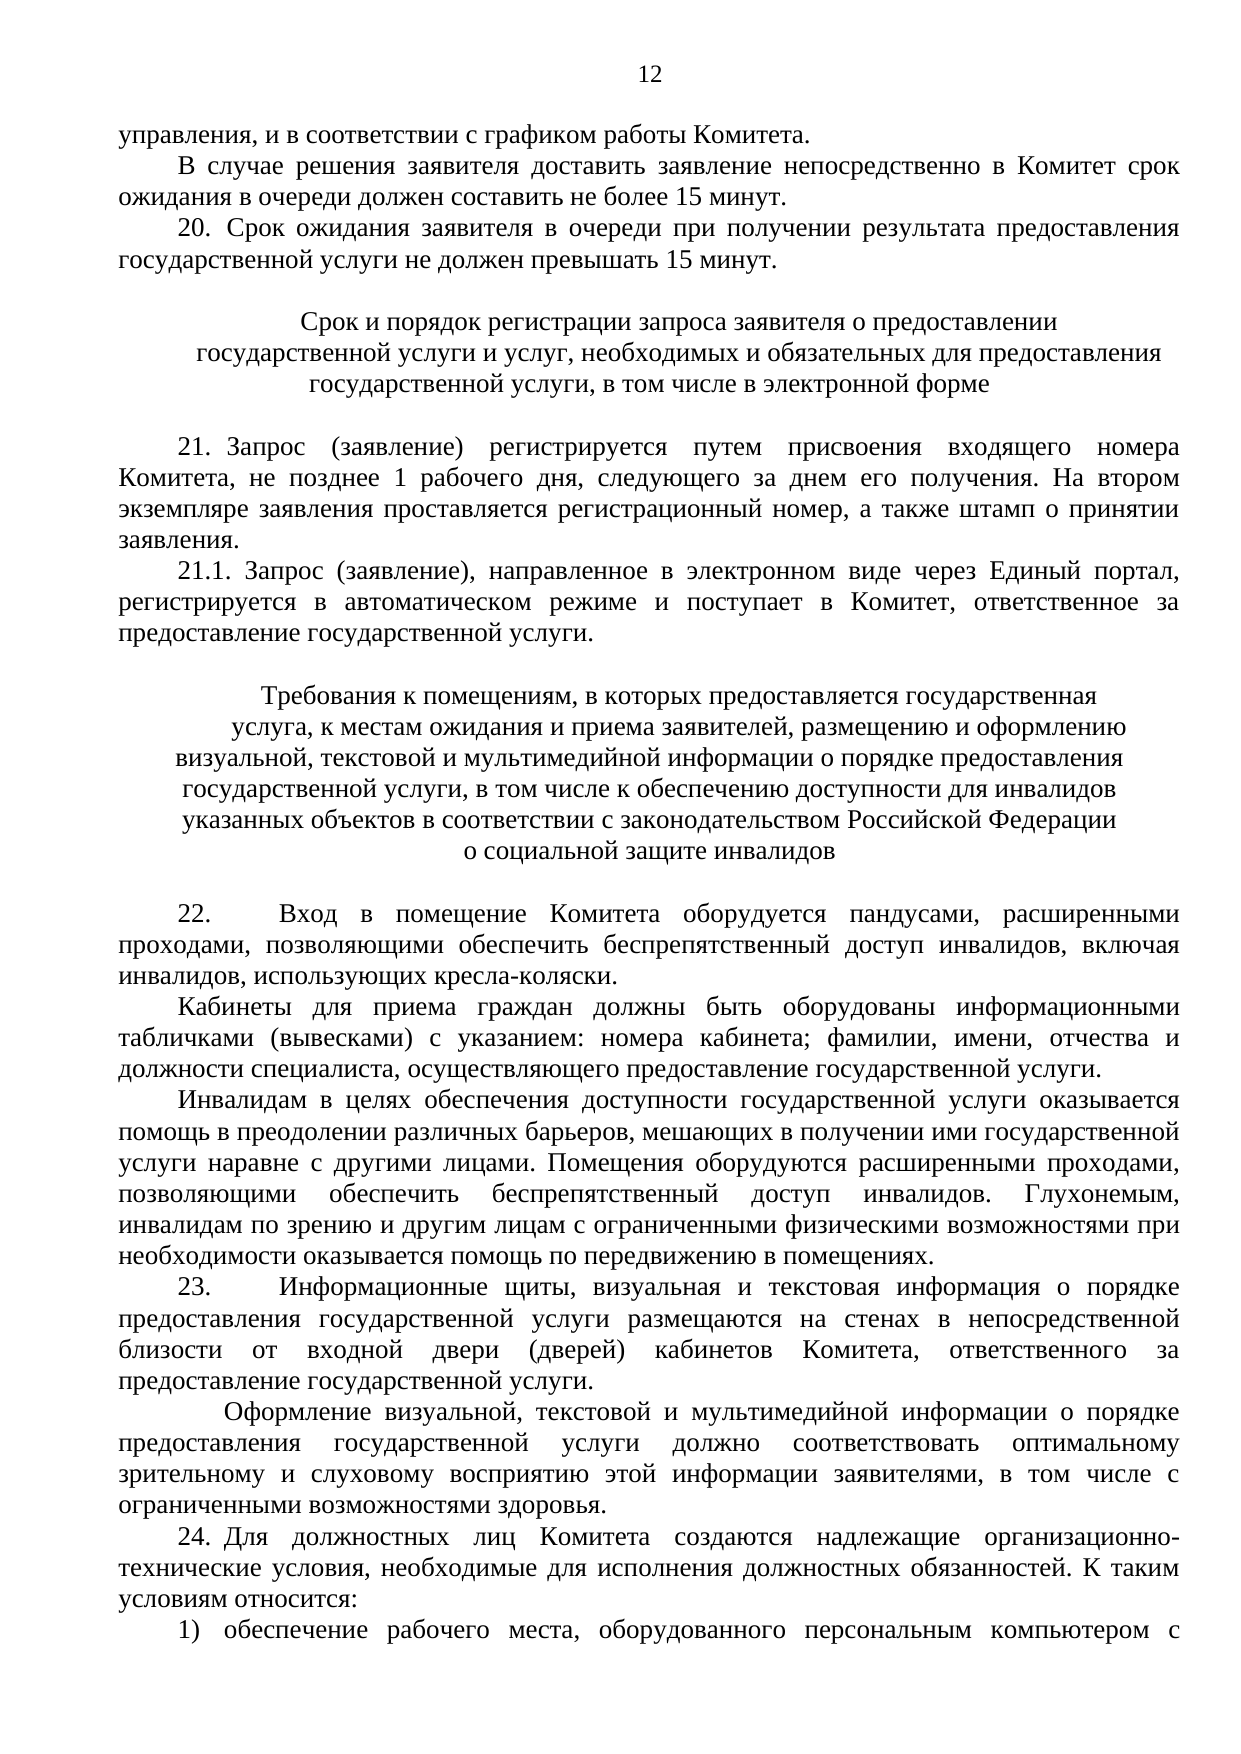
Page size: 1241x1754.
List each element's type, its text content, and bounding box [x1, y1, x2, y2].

text 21.1. Запрос (заявление), направленное в электронном виде через Единый портал, регистрируется в автоматическом режиме и поступает в Комитет, ответственное за предоставление государственной услуги. [118, 554, 1181, 648]
list Вход в помещение Комитета оборудуется пандусами, расширенными проходами, позволяющими обеспечить беспрепятственный доступ инвалидов, включая инвалидов, использующих кресла-коляски. [118, 897, 1181, 990]
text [118, 118, 1181, 149]
text Кабинеты для приема граждан должны быть оборудованы информационными табличками (вывесками) с указанием: номера кабинета; фамилии, имени, отчества и должности специалиста, осуществляющего предоставление государственной услуги. [118, 990, 1181, 1084]
text государственной услуги и услуг, необходимых и обязательных для предоставления государственной услуги, в том числе в электронной форме [118, 336, 1181, 398]
text В случае решения заявителя доставить заявление непосредственно в Комитет срок ожидания в очереди должен составить не более 15 минут. [118, 149, 1181, 212]
text Срок и порядок регистрации запроса заявителя о предоставлении [118, 305, 1181, 336]
text Оформление визуальной, текстовой и мультимедийной информации о порядке предоставления государственной услуги должно соответствовать оптимальному зрительному и слуховому восприятию этой информации заявителями, в том числе с ограниченными возможностями здоровья. [118, 1395, 1181, 1520]
text Требования к помещениям, в которых предоставляется государственная [118, 679, 1181, 710]
text услуга, к местам ожидания и приема заявителей, размещению и оформлению визуальной, текстовой и мультимедийной информации о порядке предоставления государственной услуги, в том числе к обеспечению доступности для инвалидов указанных объектов в соответствии с законодательством Российской Федерации о социальной защите инвалидов [118, 710, 1181, 866]
list Запрос (заявление) регистрируется путем присвоения входящего номера Комитета, не позднее 1 рабочего дня, следующего за днем его получения. На втором экземпляре заявления проставляется регистрационный номер, а также штамп о принятии заявления. [118, 429, 1181, 554]
list Информационные щиты, визуальная и текстовая информация о порядке предоставления государственной услуги размещаются на стенах в непосредственной близости от входной двери (дверей) кабинетов Комитета, ответственного за предоставление государственной услуги. [118, 1271, 1181, 1395]
list Для должностных лиц Комитета создаются надлежащие организационно-технические условия, необходимые для исполнения должностных обязанностей. К таким условиям относится: [118, 1520, 1181, 1613]
text Инвалидам в целях обеспечения доступности государственной услуги оказывается помощь в преодолении различных барьеров, мешающих в получении ими государственной услуги наравне с другими лицами. Помещения оборудуются расширенными проходами, позволяющими обеспечить беспрепятственный доступ инвалидов. Глухонемым, инвалидам по зрению и другим лицам с ограниченными физическими возможностями при необходимости оказывается помощь по передвижению в помещениях. [118, 1084, 1181, 1271]
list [118, 1613, 1181, 1644]
list Срок ожидания заявителя в очереди при получении результата предоставления государственной услуги не должен превышать 15 минут. [118, 212, 1181, 274]
